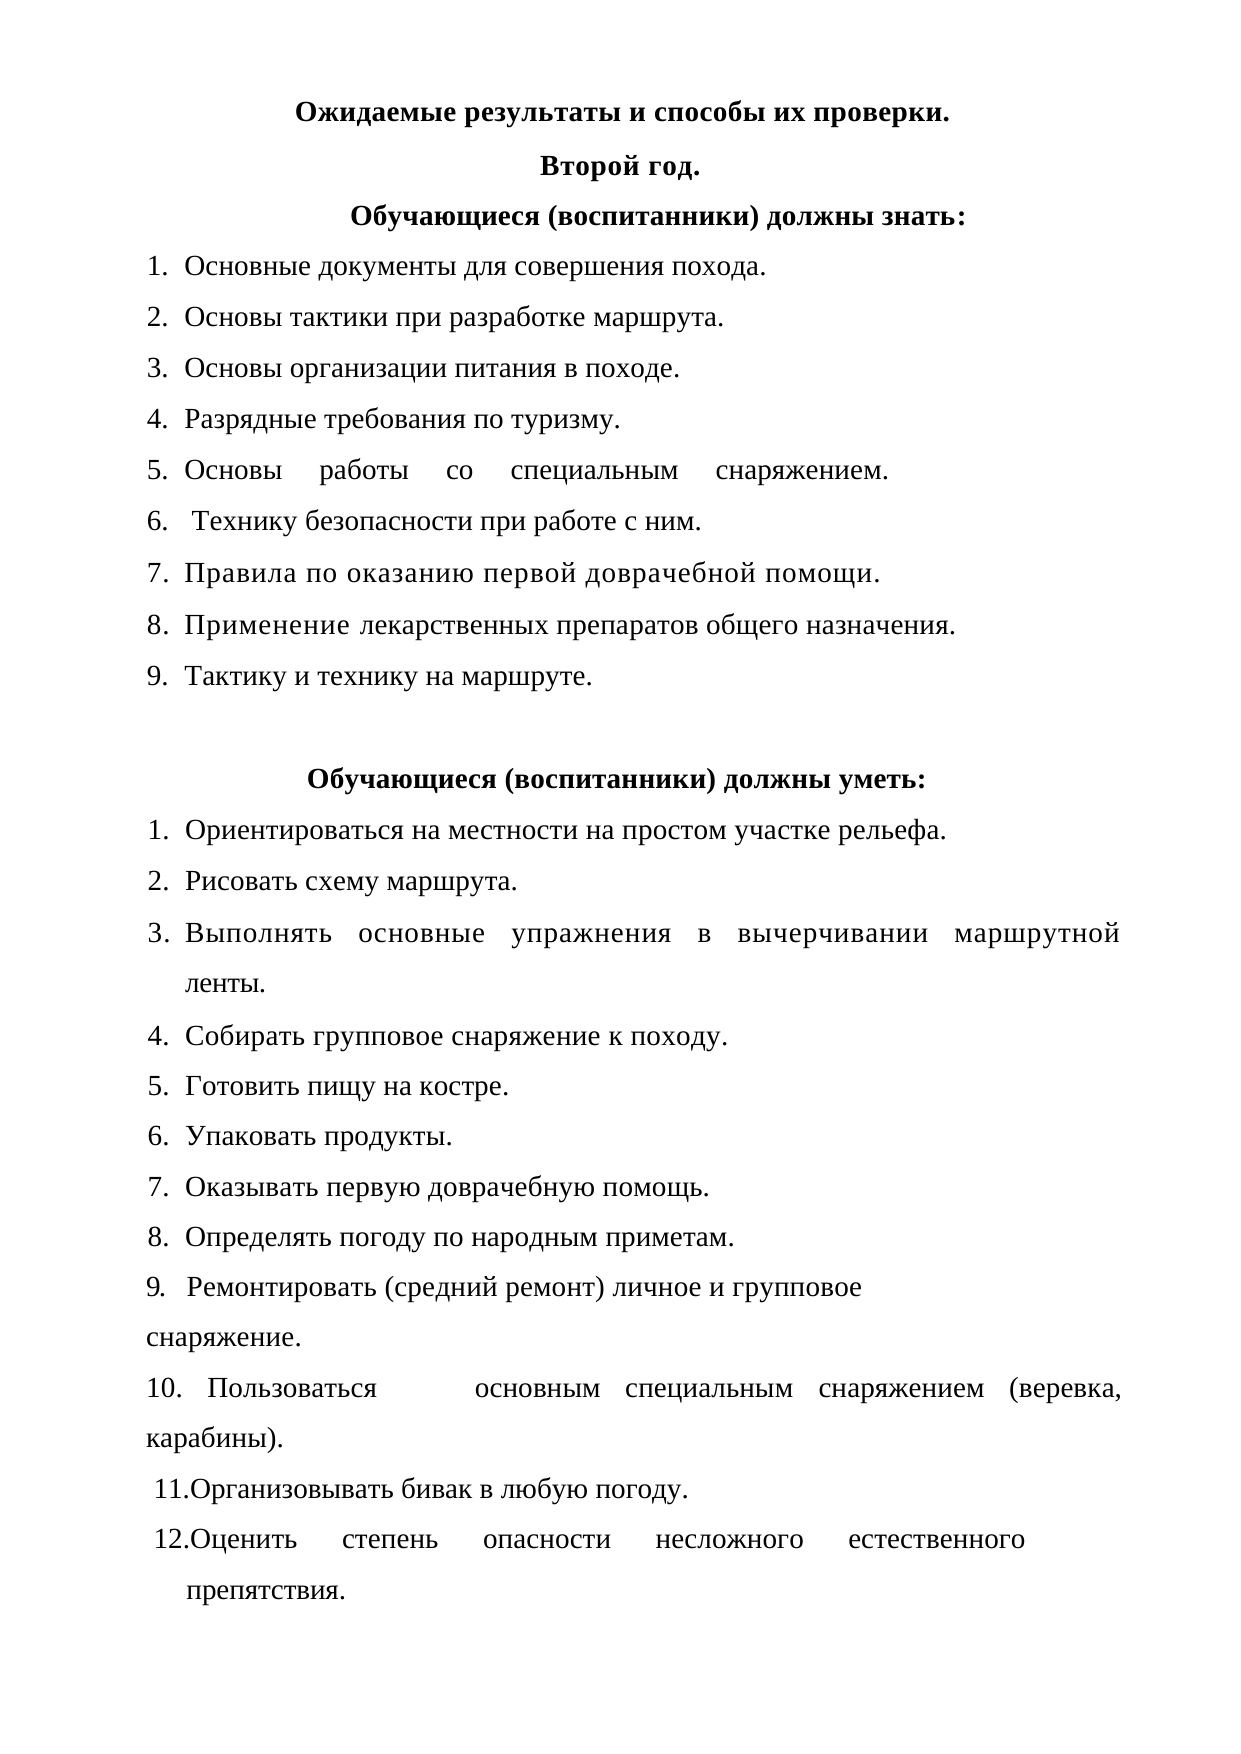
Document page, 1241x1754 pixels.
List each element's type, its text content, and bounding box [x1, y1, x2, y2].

list Упаковать продукты. [147, 1118, 1122, 1152]
text 9. Ремонтировать (средний ремонт) личное и групповое [146, 1269, 1122, 1303]
text Обучающиеся (воспитанники) должны уметь: [118, 761, 1116, 794]
list Основы организации питания в походе. [147, 350, 1122, 384]
list Основные документы для совершения похода. [147, 248, 1122, 282]
text 11.Организовывать бивак в любую погоду. [153, 1471, 1122, 1505]
text снаряжение. 10. Пользоваться основным специальным снаряжением (веревка, карабины). [146, 1319, 1122, 1454]
text 12.Оценить степень опасности несложного естественного [153, 1522, 1122, 1555]
list Технику безопасности при работе с ним. [147, 503, 1122, 537]
list Оказывать первую доврачебную помощь. [147, 1169, 1122, 1202]
list Правила по оказанию первой доврачебной помощи. [147, 555, 1122, 589]
list Ориентироваться на местности на простом участке рельефа. [147, 812, 1122, 846]
text препятствия. [150, 1572, 1122, 1605]
list Готовить пищу на костре. [147, 1068, 1122, 1102]
text Ожидаемые результаты и способы их проверки. [118, 94, 1110, 130]
text Обучающиеся (воспитанники) должны знать: [194, 198, 1122, 232]
list Тактику и технику на маршруте. [147, 658, 1122, 692]
list Разрядные требования по туризму. [147, 401, 1122, 435]
list Собирать групповое снаряжение к походу. [147, 1018, 1122, 1051]
list Основы тактики при разработке маршрута. [147, 299, 1122, 333]
list Применение лекарственных препаратов общего назначения. [147, 607, 1122, 641]
list Выполнять основные упражнения в вычерчивании маршрутной ленты. [147, 915, 1122, 999]
list Рисовать схему маршрута. [147, 863, 1122, 897]
list Определять погоду по народным приметам. [147, 1219, 1122, 1252]
text Второй год. [118, 148, 1122, 181]
list Основы работы со специальным снаряжением. [147, 452, 1122, 486]
